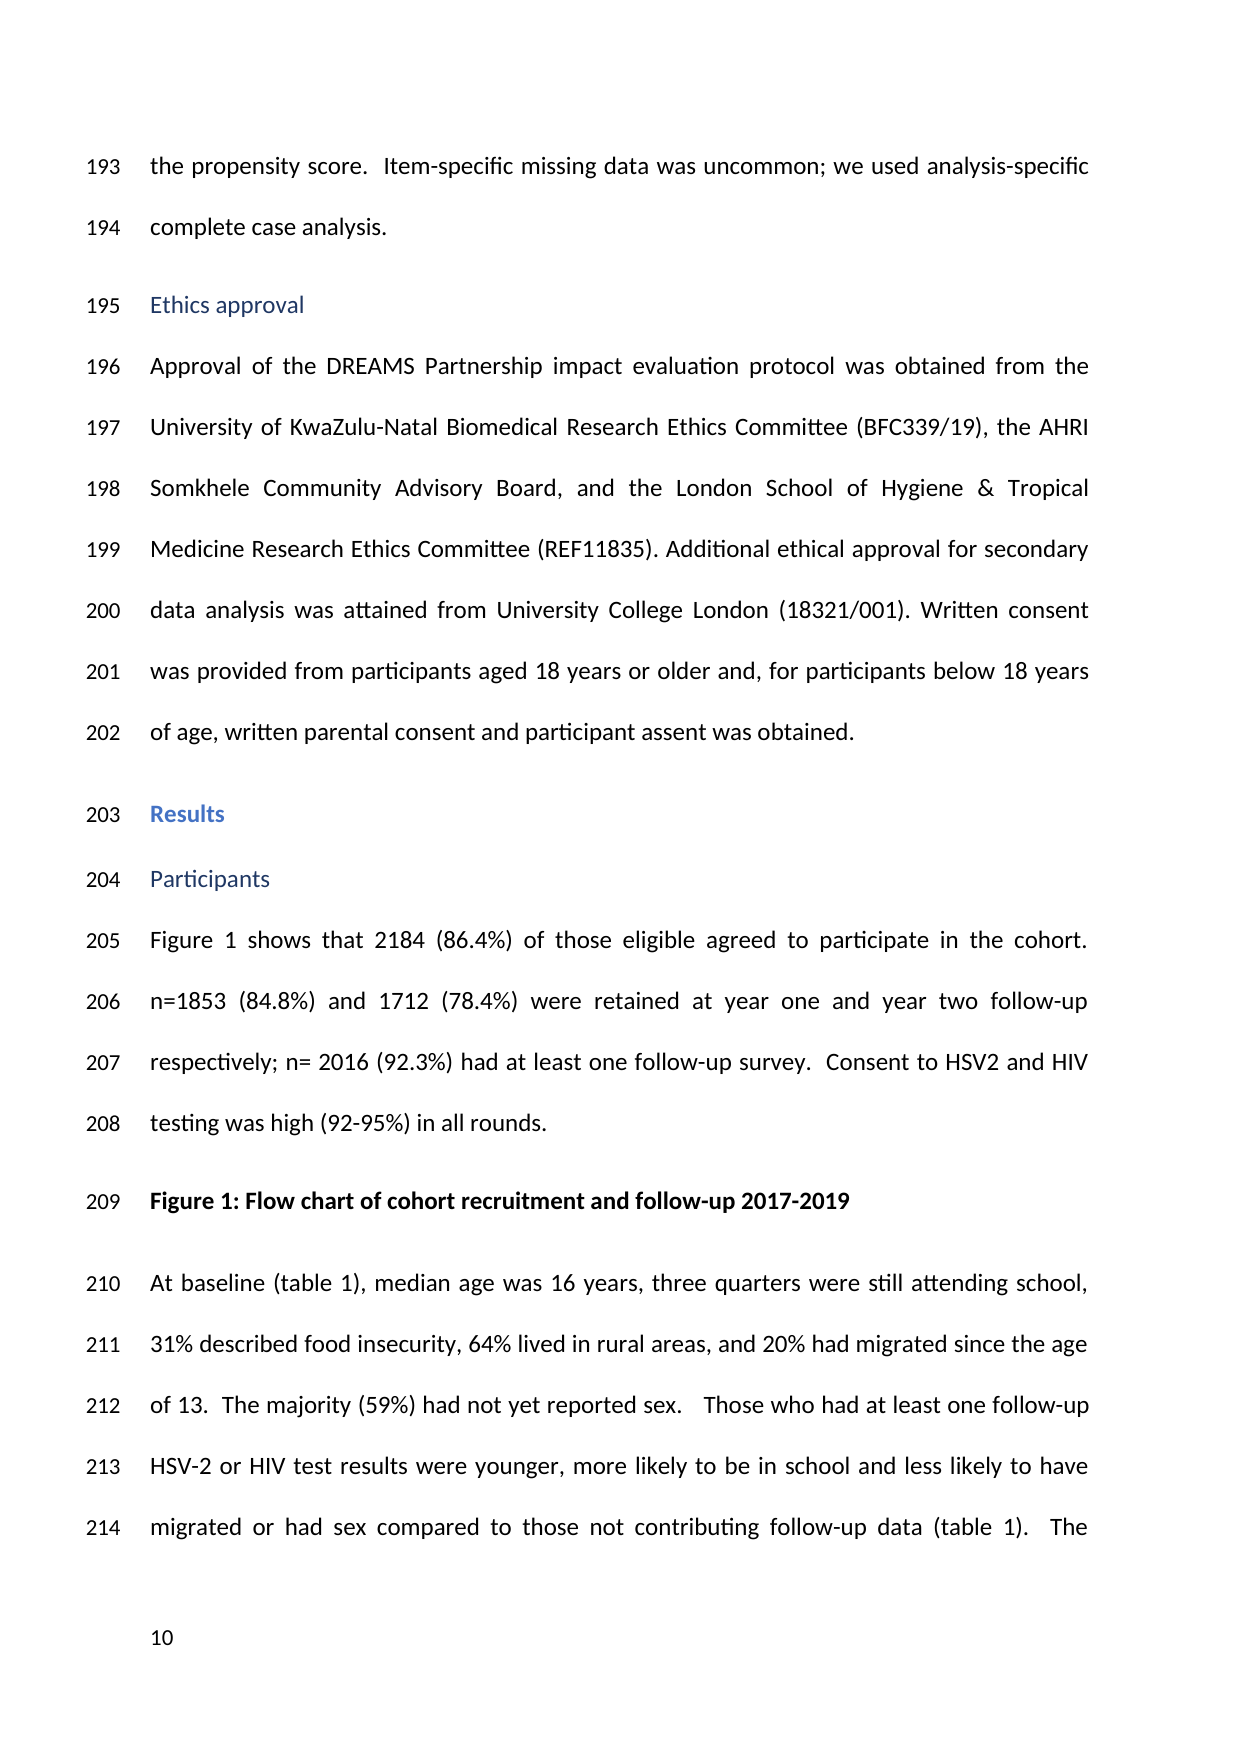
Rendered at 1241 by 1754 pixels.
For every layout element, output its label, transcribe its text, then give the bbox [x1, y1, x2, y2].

text Approval of the DREAMS Partnership impact evaluation protocol was obtained from the University of KwaZulu-Natal Biomedical Research Ethics Committee (BFC339/19), the AHRI Somkhele Community Advisory Board, and the London School of Hygiene & Tropical Medicine Research Ethics Committee (REF11835). Additional ethical approval for secondary data analysis was attained from University College London (18321/001). Written consent was provided from participants aged 18 years or older and, for participants below 18 years of age, written parental consent and participant assent was obtained. [150, 350, 1090, 747]
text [150, 1267, 1090, 1542]
text Figure 1: Flow chart of cohort recruitment and follow-up 2017-2019 [150, 1185, 1090, 1216]
subtitle Ethics approval [150, 289, 1090, 319]
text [150, 150, 1090, 242]
text Figure 1 shows that 2184 (86.4%) of those eligible agreed to participate in the cohort. n=1853 (84.8%) and 1712 (78.4%) were retained at year one and year two follow-up respectively; n= 2016 (92.3%) had at least one follow-up survey. Consent to HSV2 and HIV testing was high (92-95%) in all rounds. [150, 924, 1090, 1138]
subtitle Participants [150, 863, 1090, 894]
subtitle Results [150, 798, 1090, 828]
